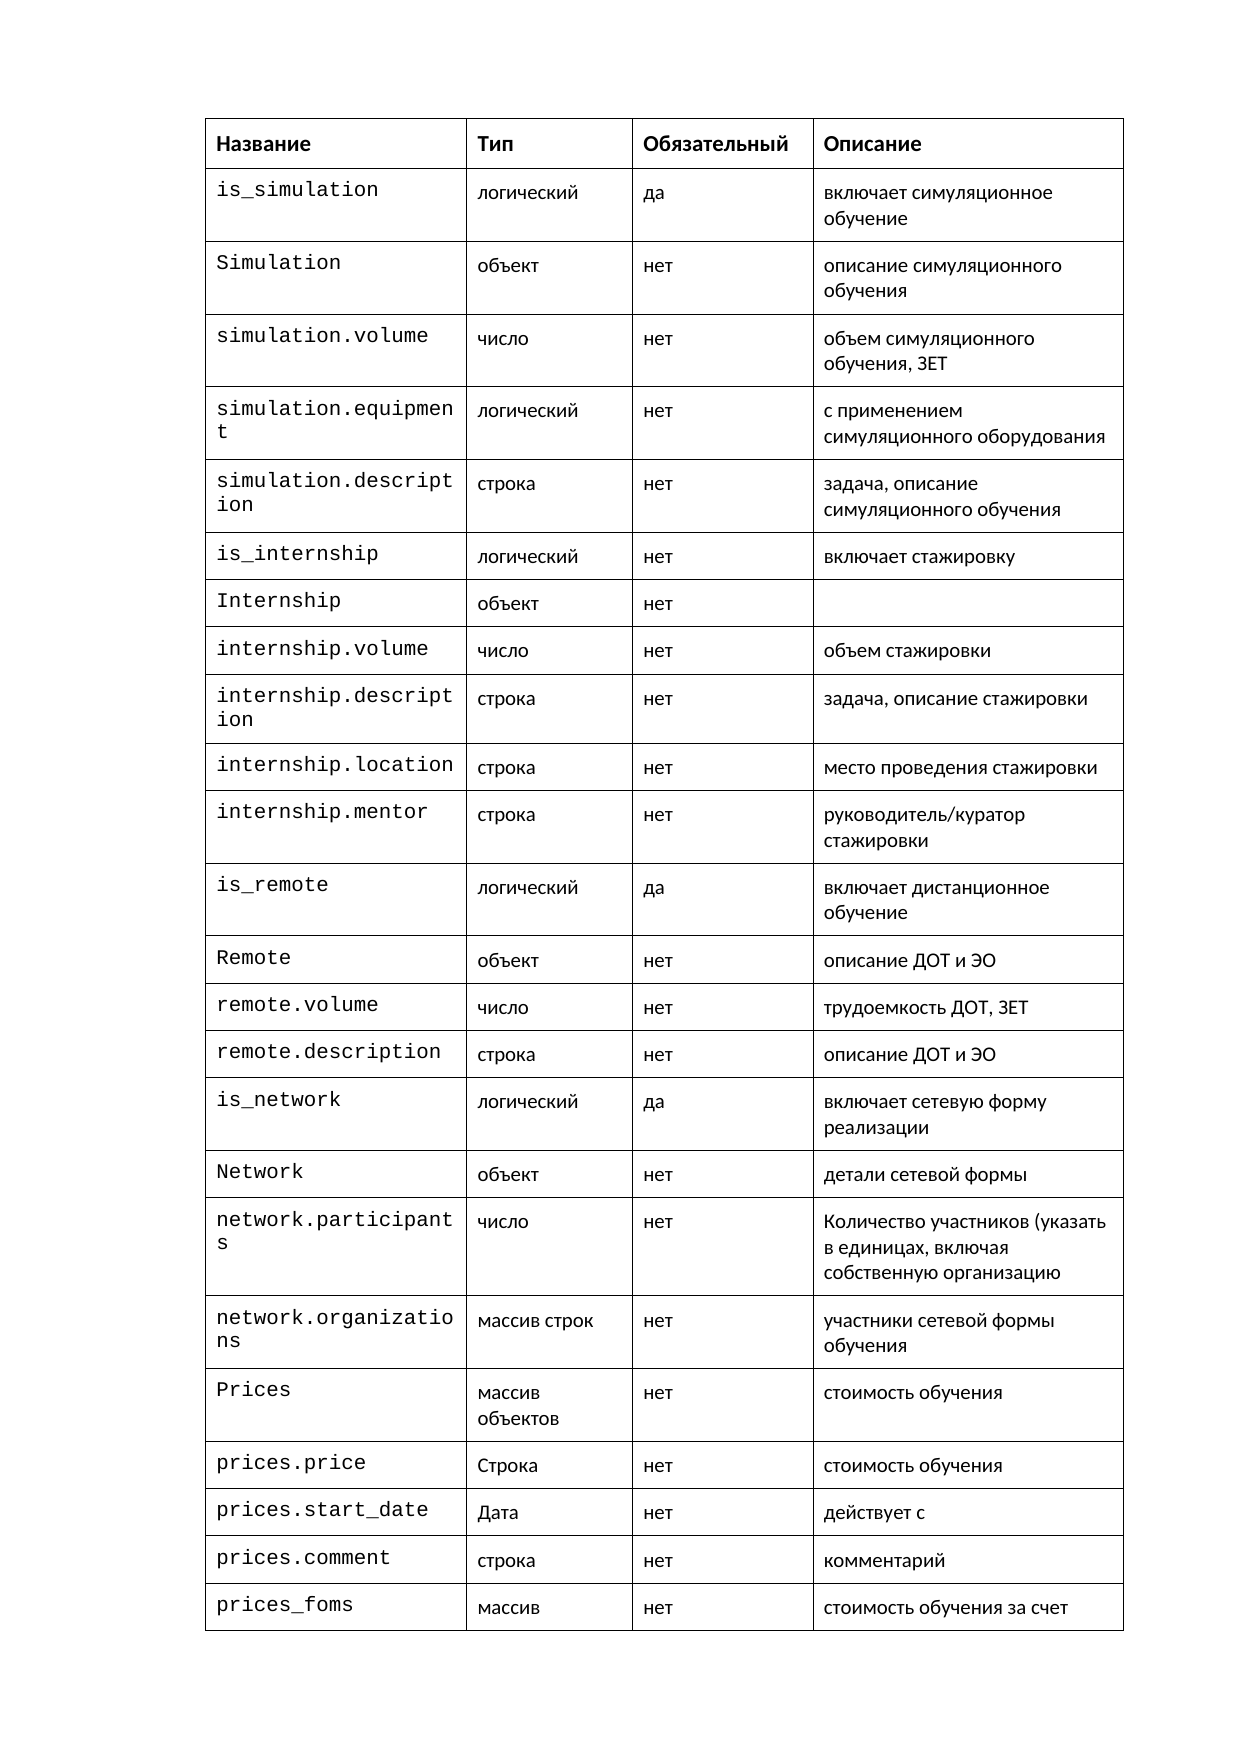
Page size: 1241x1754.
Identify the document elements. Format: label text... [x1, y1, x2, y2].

table_cell Simulation [206, 242, 466, 313]
table_cell комментарий [814, 1536, 1123, 1583]
table_cell объект [467, 580, 632, 626]
table_header Обязательный [633, 119, 813, 168]
table_cell Prices [206, 1369, 466, 1441]
table_cell simulation.volume [206, 315, 466, 386]
table_cell массив объектов [467, 1584, 632, 1630]
table_cell стоимость обучения за счет средств фомс [814, 1584, 1123, 1630]
table_cell стоимость обучения [814, 1369, 1123, 1441]
table_cell массив объектов [467, 1369, 632, 1441]
table_cell нет [633, 627, 813, 673]
table_cell строка [467, 791, 632, 863]
table_cell нет [633, 1584, 813, 1630]
table_cell трудоемкость ДОТ, ЗЕТ [814, 984, 1123, 1030]
table_cell число [467, 315, 632, 386]
table_cell число [467, 627, 632, 673]
table_cell нет [633, 984, 813, 1030]
table_cell объект [467, 1151, 632, 1197]
table_cell prices.price [206, 1442, 466, 1488]
table_cell логический [467, 1078, 632, 1150]
table_cell детали сетевой формы [814, 1151, 1123, 1197]
table_cell объект [467, 242, 632, 313]
table_cell число [467, 1198, 632, 1295]
table_cell нет [633, 1198, 813, 1295]
table_cell описание ДОТ и ЭО [814, 936, 1123, 983]
table_cell internship.mentor [206, 791, 466, 863]
table_cell объем стажировки [814, 627, 1123, 673]
table_cell с применением симуляционного оборудования [814, 387, 1123, 459]
table_cell remote.description [206, 1031, 466, 1077]
table_cell нет [633, 744, 813, 790]
table_cell строка [467, 1536, 632, 1583]
table_cell руководитель/куратор стажировки [814, 791, 1123, 863]
table_cell логический [467, 864, 632, 935]
table_cell Строка [467, 1442, 632, 1488]
table_cell is_simulation [206, 169, 466, 241]
table_cell задача, описание стажировки [814, 675, 1123, 743]
table_cell да [633, 169, 813, 241]
table_cell simulation.description [206, 460, 466, 532]
table_cell объем симуляционного обучения, ЗЕТ [814, 315, 1123, 386]
table_cell нет [633, 1442, 813, 1488]
table_cell строка [467, 744, 632, 790]
table_cell включает дистанционное обучение [814, 864, 1123, 935]
table_cell internship.description [206, 675, 466, 743]
table_cell нет [633, 1151, 813, 1197]
table_header Тип [467, 119, 632, 168]
table_cell is_network [206, 1078, 466, 1150]
table_cell remote.volume [206, 984, 466, 1030]
table_header Название [206, 119, 466, 168]
table_cell Internship [206, 580, 466, 626]
table_cell участники сетевой формы обучения [814, 1296, 1123, 1368]
table_cell нет [633, 387, 813, 459]
table_cell нет [633, 460, 813, 532]
table_cell включает стажировку [814, 533, 1123, 579]
table_cell Количество участников (указать в единицах, включая собственную организацию [814, 1198, 1123, 1295]
table_cell network.organizations [206, 1296, 466, 1368]
table_cell is_internship [206, 533, 466, 579]
table_cell массив строк [467, 1296, 632, 1368]
table_cell число [467, 984, 632, 1030]
table_cell нет [633, 315, 813, 386]
table_cell нет [633, 791, 813, 863]
table_cell Network [206, 1151, 466, 1197]
table_cell [814, 580, 1123, 626]
table_cell нет [633, 936, 813, 983]
table_cell is_remote [206, 864, 466, 935]
table_cell включает симуляционное обучение [814, 169, 1123, 241]
table_cell нет [633, 1369, 813, 1441]
table_cell Дата [467, 1489, 632, 1535]
table_cell объект [467, 936, 632, 983]
table_cell нет [633, 533, 813, 579]
table_cell логический [467, 387, 632, 459]
table_cell описание ДОТ и ЭО [814, 1031, 1123, 1077]
table_cell prices.start_date [206, 1489, 466, 1535]
table_cell включает сетевую форму реализации [814, 1078, 1123, 1150]
table_header Описание [814, 119, 1123, 168]
table_cell строка [467, 460, 632, 532]
table_cell описание симуляционного обучения [814, 242, 1123, 313]
table_cell логический [467, 169, 632, 241]
table_cell internship.volume [206, 627, 466, 673]
table_cell Remote [206, 936, 466, 983]
table_cell нет [633, 1031, 813, 1077]
table_cell нет [633, 242, 813, 313]
table_cell задача, описание симуляционного обучения [814, 460, 1123, 532]
table_cell нет [633, 1489, 813, 1535]
table_cell simulation.equipment [206, 387, 466, 459]
table_cell нет [633, 1296, 813, 1368]
table_cell нет [633, 1536, 813, 1583]
table_cell да [633, 864, 813, 935]
table_cell network.participants [206, 1198, 466, 1295]
table_cell prices_foms [206, 1584, 466, 1630]
table_cell строка [467, 675, 632, 743]
table_cell prices.comment [206, 1536, 466, 1583]
table_cell строка [467, 1031, 632, 1077]
table_cell действует с [814, 1489, 1123, 1535]
table_cell логический [467, 533, 632, 579]
table_cell нет [633, 580, 813, 626]
table_cell internship.location [206, 744, 466, 790]
table_cell да [633, 1078, 813, 1150]
table_cell место проведения стажировки [814, 744, 1123, 790]
table_cell нет [633, 675, 813, 743]
table_cell стоимость обучения [814, 1442, 1123, 1488]
